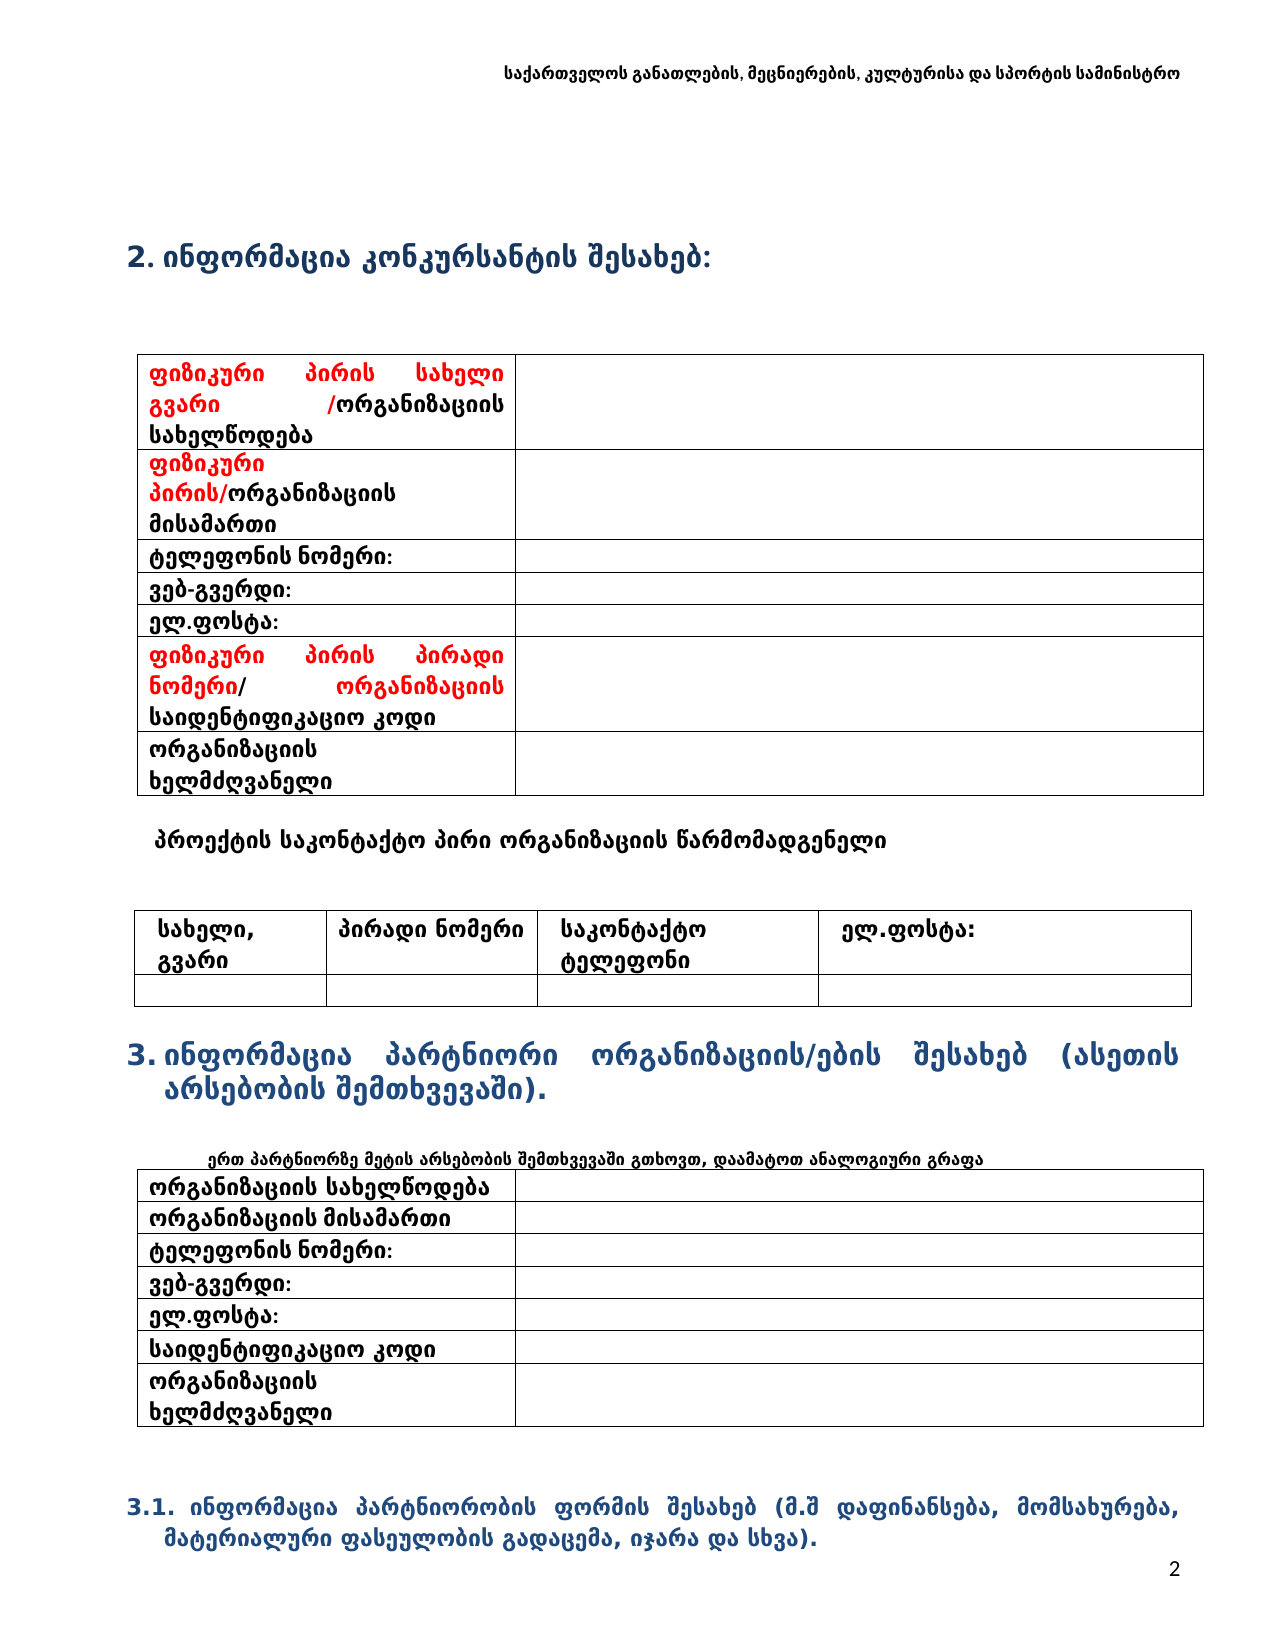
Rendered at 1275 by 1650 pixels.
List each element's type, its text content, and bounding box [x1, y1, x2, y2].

text პროექტის საკონტაქტო პირი ორგანიზაციის წარმომადგენელი [114, 827, 1180, 853]
table_cell საიდენტიფიკაციო კოდი [138, 1331, 515, 1362]
table_cell ფიზიკური პირის/ორგანიზაციის მისამართი [138, 450, 515, 539]
list ინფორმაცია პარტნიორობის ფორმის შესახებ (მ.შ დაფინანსება, მომსახურება, მატერიალური ფასეულობის გადაცემა, იჯარა და სხვა). [126, 1489, 1180, 1552]
table_cell [819, 975, 1191, 1006]
table_header საკონტაქტო ტელეფონი [538, 911, 818, 974]
table_cell ტელეფონის ნომერი: [138, 540, 515, 572]
table_header ელ.ფოსტა: [819, 911, 1191, 974]
table_cell ტელეფონის ნომერი: [138, 1234, 515, 1266]
table_header ფიზიკური პირის სახელი გვარი /ორგანიზაციის სახელწოდება [138, 355, 515, 449]
table_cell ფიზიკური პირის პირადი ნომერი/ ორგანიზაციის საიდენტიფიკაციო კოდი [138, 637, 515, 731]
text 2. ინფორმაცია კონკურსანტის შესახებ: [126, 236, 1215, 276]
text ერთ პარტნიორზე მეტის არსებობის შემთხვევაში გთხოვთ, დაამატოთ ანალოგიური გრაფა [114, 1137, 1180, 1169]
table_cell [135, 975, 326, 1006]
table_cell [516, 605, 1203, 636]
table_header ორგანიზაციის სახელწოდება [138, 1170, 515, 1201]
table_cell ელ.ფოსტა: [138, 605, 515, 636]
table_cell [516, 732, 1203, 794]
table_cell ვებ-გვერდი: [138, 573, 515, 604]
table_header [516, 1170, 1203, 1201]
table_cell [516, 1234, 1203, 1266]
table_cell ვებ-გვერდი: [138, 1267, 515, 1298]
table_cell [516, 1299, 1203, 1330]
table_cell [516, 573, 1203, 604]
table_cell [516, 1364, 1203, 1426]
table_header [516, 355, 1203, 449]
table_cell ორგანიზაციის ხელმძღვანელი [138, 732, 515, 794]
table_cell [516, 1202, 1203, 1233]
list ინფორმაცია პარტნიორი ორგანიზაციის/ების შესახებ (ასეთის არსებობის შემთხვევაში). [126, 1038, 1180, 1106]
table_cell [516, 540, 1203, 572]
table_cell ელ.ფოსტა: [138, 1299, 515, 1330]
table_cell [516, 450, 1203, 539]
table_cell [516, 637, 1203, 731]
table_header სახელი, გვარი [135, 911, 326, 974]
table_cell [516, 1331, 1203, 1362]
table_cell [516, 1267, 1203, 1298]
table_cell ორგანიზაციის მისამართი [138, 1202, 515, 1233]
table_cell [327, 975, 537, 1006]
table_header პირადი ნომერი [327, 911, 537, 974]
table_cell [538, 975, 818, 1006]
table_cell ორგანიზაციის ხელმძღვანელი [138, 1364, 515, 1426]
